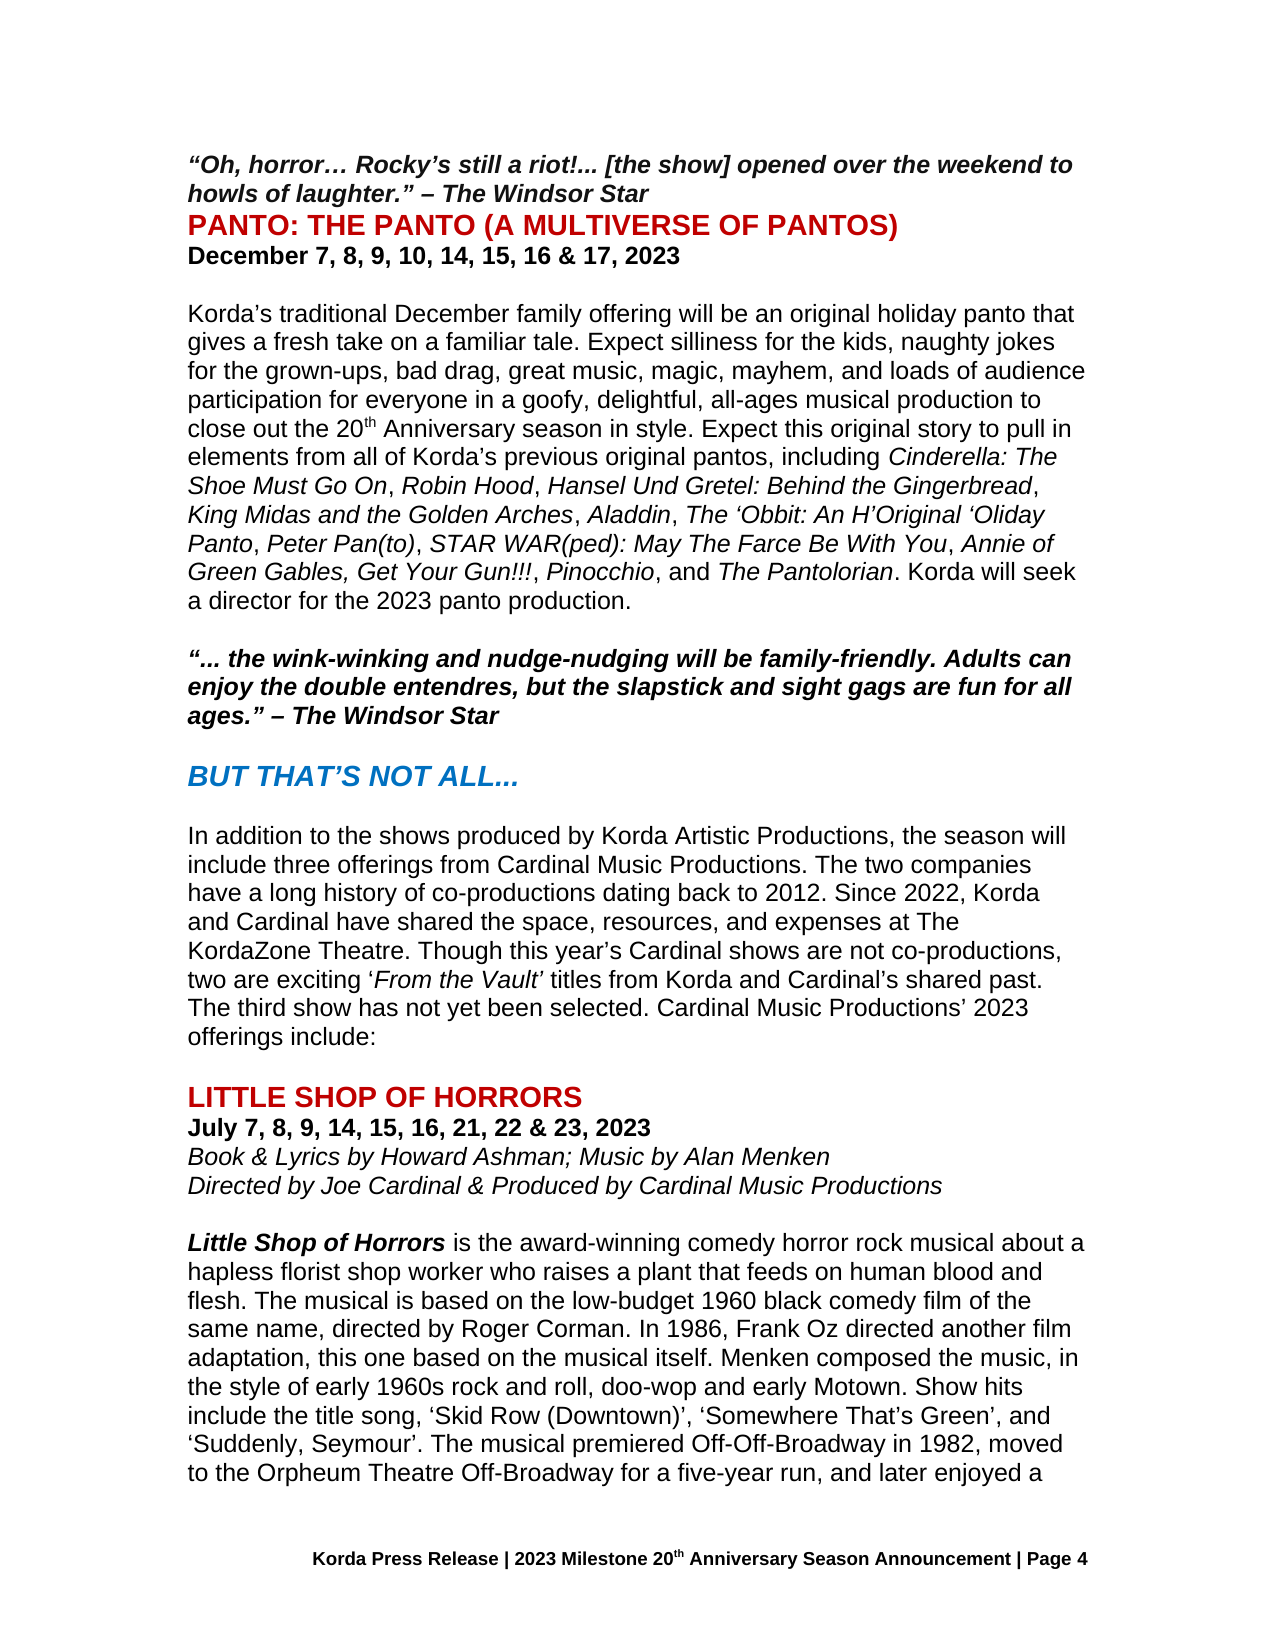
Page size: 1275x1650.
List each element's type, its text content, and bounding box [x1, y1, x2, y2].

text PANTO: THE PANTO (A MULTIVERSE OF PANTOS) [187, 207, 1087, 241]
text December 7, 8, 9, 10, 14, 15, 16 & 17, 2023 [187, 241, 1087, 270]
text “... the wink-winking and nudge-nudging will be family-friendly. Adults can enjoy the double entendres, but the slapstick and sight gags are fun for all ages.” – The Windsor Star [187, 643, 1087, 730]
text Korda’s traditional December family offering will be an original holiday panto that gives a fresh take on a familiar tale. Expect silliness for the kids, naughty jokes for the grown-ups, bad drag, great music, magic, mayhem, and loads of audience participation for everyone in a goofy, delightful, all-ages musical production to close out the 20th Anniversary season in style. Expect this original story to pull in elements from all of Korda’s previous original pantos, including Cinderella: The Shoe Must Go On, Robin Hood, Hansel Und Gretel: Behind the Gingerbread, King Midas and the Golden Arches, Aladdin, The ‘Obbit: An H’Original ‘Oliday Panto, Peter Pan(to), STAR WAR(ped): May The Farce Be With You, Annie of Green Gables, Get Your Gun!!!, Pinocchio, and The Pantolorian. Korda will seek a director for the 2023 panto production. [187, 298, 1087, 615]
text BUT THAT’S NOT ALL... [187, 758, 1087, 792]
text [187, 1228, 1087, 1487]
text Book & Lyrics by Howard Ashman; Music by Alan Menken [187, 1142, 1087, 1171]
text July 7, 8, 9, 14, 15, 16, 21, 22 & 23, 2023 [187, 1113, 1087, 1142]
text “Oh, horror… Rocky’s still a riot!... [the show] opened over the weekend to howls of laughter.” – The Windsor Star [187, 150, 1087, 207]
text In addition to the shows produced by Korda Artistic Productions, the season will include three offerings from Cardinal Music Productions. The two companies have a long history of co-productions dating back to 2012. Since 2022, Korda and Cardinal have shared the space, resources, and expenses at The KordaZone Theatre. Though this year’s Cardinal shows are not co-productions, two are exciting ‘From the Vault’ titles from Korda and Cardinal’s shared past. The third show has not yet been selected. Cardinal Music Productions’ 2023 offerings include: [187, 821, 1087, 1051]
text Directed by Joe Cardinal & Produced by Cardinal Music Productions [187, 1171, 1087, 1199]
text LITTLE SHOP OF HORRORS [187, 1079, 1087, 1113]
